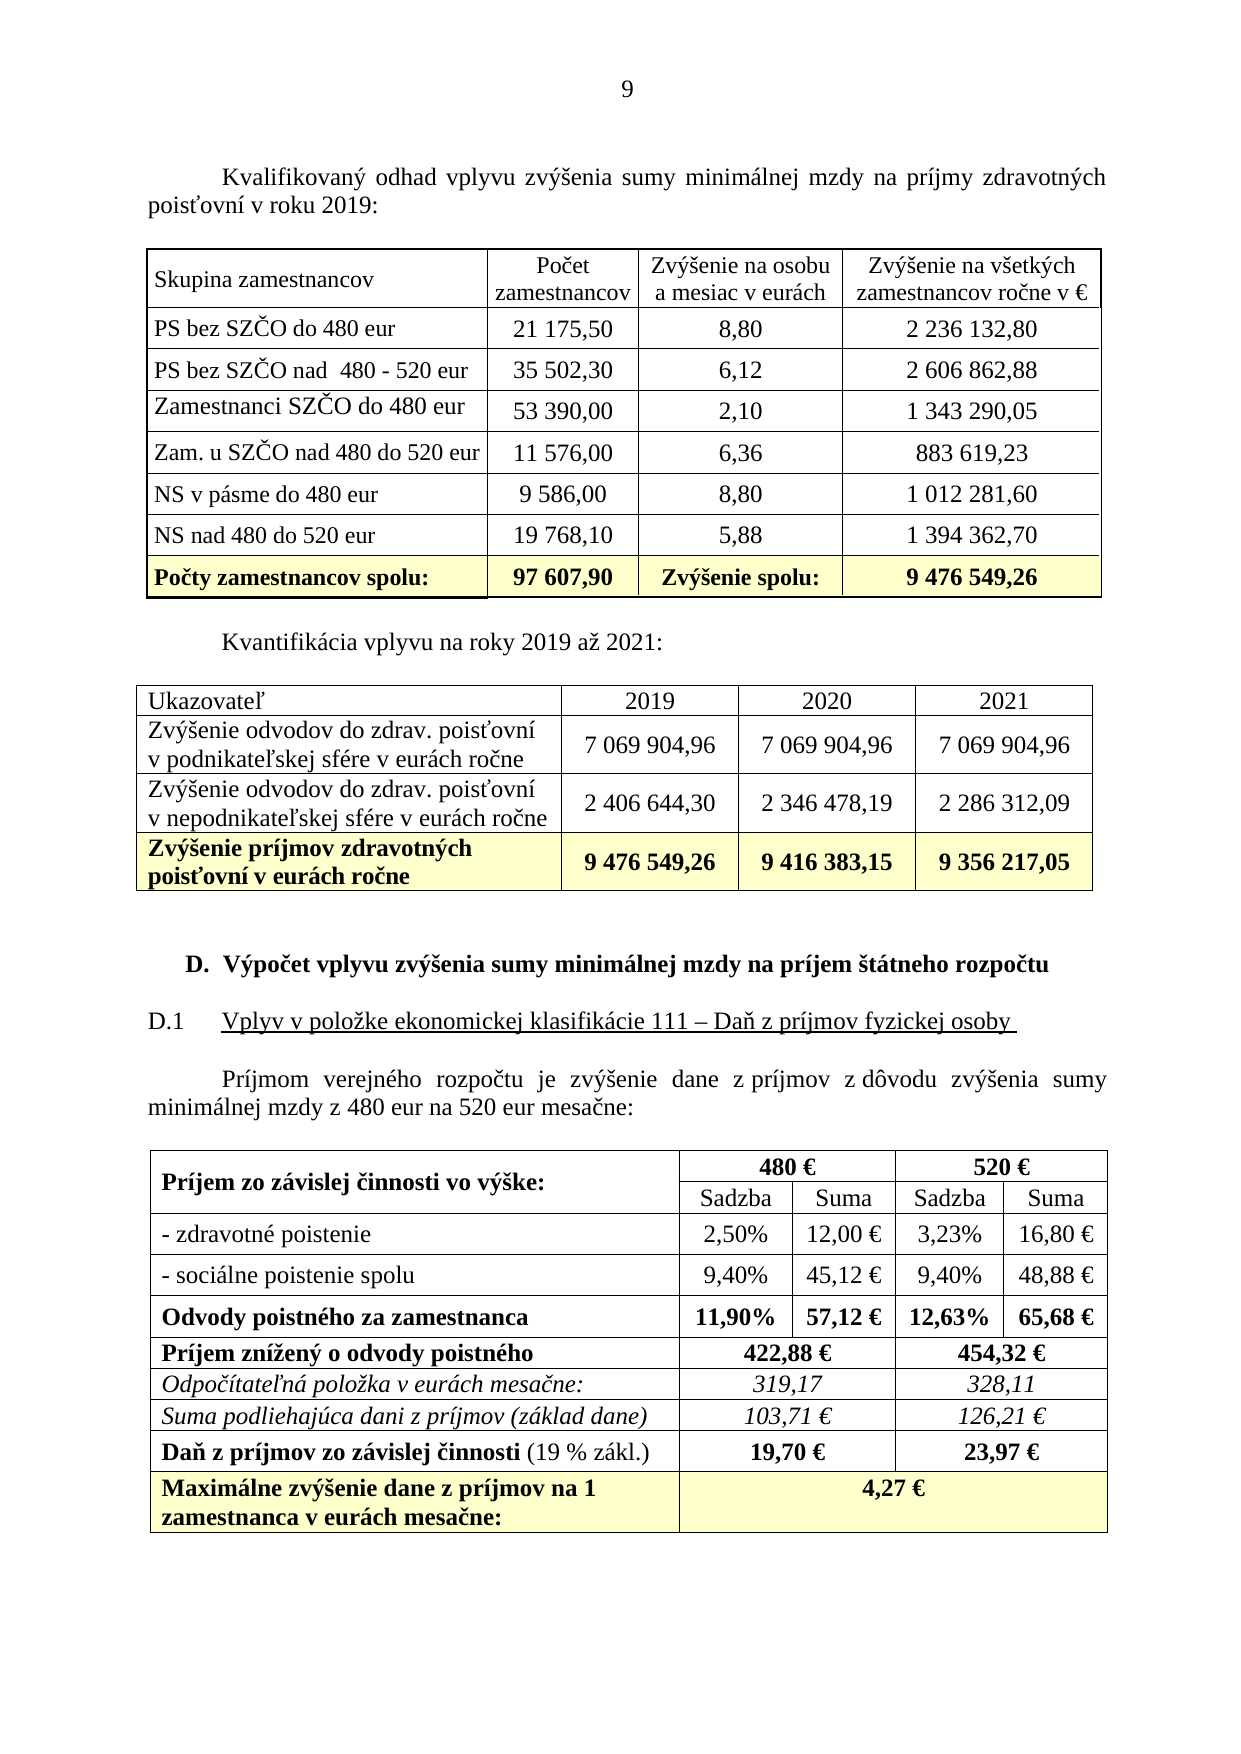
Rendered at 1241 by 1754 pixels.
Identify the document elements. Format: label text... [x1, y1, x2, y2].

table_cell 9 476 549,26 [843, 555, 1101, 596]
table_cell 2 346 478,19 [739, 774, 915, 832]
table_cell 9 586,00 [488, 474, 638, 514]
table_cell NS nad 480 do 520 eur [148, 515, 487, 555]
table_cell Suma [1004, 1182, 1107, 1212]
table_header Príjem zo závislej činnosti vo výške: [151, 1151, 679, 1212]
title Výpočet vplyvu zvýšenia sumy minimálnej mzdy na príjem štátneho rozpočtu [185, 949, 1107, 977]
table_header Skupina zamestnancov [148, 250, 487, 307]
table_header 2020 [739, 686, 915, 714]
table_cell 2,50% [680, 1214, 792, 1254]
table_cell 1 394 362,70 [843, 514, 1101, 555]
table_cell 883 619,23 [843, 431, 1101, 472]
table_cell Odvody poistného za zamestnanca [151, 1296, 679, 1337]
table_cell 422,88 € [680, 1338, 895, 1368]
table_header 520 € [896, 1151, 1107, 1181]
table_cell Sadzba [680, 1182, 792, 1212]
table_cell 48,88 € [1004, 1255, 1107, 1295]
table_cell 53 390,00 [488, 391, 638, 431]
table_header Zvýšenie na osobu a mesiac v eurách [639, 250, 842, 307]
table_cell 35 502,30 [488, 349, 638, 390]
table_header 2021 [916, 686, 1092, 714]
table_cell Zvýšenie príjmov zdravotných poisťovní v eurách ročne [137, 833, 561, 890]
table_cell 21 175,50 [488, 308, 638, 348]
title Príjmom verejného rozpočtu je zvýšenie dane z príjmov z dôvodu zvýšenia sumy minimálnej mzdy z 480 eur na 520 eur mesačne: [148, 1064, 1107, 1121]
table_cell 2 606 862,88 [843, 348, 1101, 390]
table_header Zvýšenie na všetkých zamestnancov ročne v € [843, 250, 1100, 307]
text Kvantifikácia vplyvu na roky 2019 až 2021: [148, 627, 1107, 656]
table_cell Maximálne zvýšenie dane z príjmov na 1 zamestnanca v eurách mesačne: [151, 1472, 679, 1532]
table_cell 5,88 [639, 515, 842, 555]
table_cell 454,32 € [896, 1338, 1107, 1368]
title D.1 Vplyv v položke ekonomickej klasifikácie 111 – Daň z príjmov fyzickej osoby [148, 1006, 1107, 1035]
table_header Počet zamestnancov [488, 250, 638, 307]
table_cell 19 768,10 [488, 515, 638, 555]
table_cell Zvýšenie spolu: [638, 556, 843, 596]
table_cell Počty zamestnancov spolu: [148, 556, 487, 596]
table_cell 16,80 € [1004, 1214, 1107, 1254]
table_cell 97 607,90 [488, 556, 638, 596]
table_cell 319,17 [680, 1369, 895, 1399]
table_header 2019 [562, 686, 738, 714]
table_cell PS bez SZČO nad 480 - 520 eur [148, 349, 487, 390]
table_cell 8,80 [639, 308, 842, 348]
table_cell 8,80 [639, 474, 842, 514]
table_cell Odpočítateľná položka v eurách mesačne: [151, 1369, 679, 1399]
table_cell 2 406 644,30 [562, 774, 738, 832]
table_cell 12,00 € [793, 1214, 895, 1254]
table_cell 103,71 € [680, 1400, 895, 1430]
table_cell Zam. u SZČO nad 480 do 520 eur [148, 432, 487, 472]
table_cell 7 069 904,96 [562, 716, 738, 773]
table_cell Zamestnanci SZČO do 480 eur [148, 391, 487, 431]
table_cell 9,40% [680, 1255, 792, 1295]
table_cell 9 356 217,05 [916, 833, 1092, 890]
table_header Ukazovateľ [137, 686, 561, 714]
table_cell 328,11 [896, 1369, 1107, 1399]
table_cell 11,90% [680, 1296, 792, 1337]
table_cell 3,23% [896, 1214, 1003, 1254]
table_cell 7 069 904,96 [916, 716, 1092, 773]
table_cell NS v pásme do 480 eur [148, 474, 487, 514]
table_cell Suma podliehajúca dani z príjmov (základ dane) [151, 1400, 679, 1430]
table_cell 9 416 383,15 [739, 833, 915, 890]
table_cell Suma [793, 1182, 895, 1212]
table_header 480 € [680, 1151, 895, 1181]
table_cell Zvýšenie odvodov do zdrav. poisťovní v nepodnikateľskej sfére v eurách ročne [137, 774, 561, 832]
table_cell 45,12 € [793, 1255, 895, 1295]
table_cell Sadzba [896, 1182, 1003, 1212]
table_cell Príjem znížený o odvody poistného [151, 1338, 679, 1368]
table_cell 9 476 549,26 [562, 833, 738, 890]
table_cell 6,12 [639, 349, 842, 390]
table_cell 1 012 281,60 [843, 473, 1101, 514]
table_cell Daň z príjmov zo závislej činnosti (19 % zákl.) [151, 1431, 679, 1471]
table_cell 126,21 € [896, 1400, 1107, 1430]
text Kvalifikovaný odhad vplyvu zvýšenia sumy minimálnej mzdy na príjmy zdravotných poisťovní v roku 2019: [148, 162, 1107, 219]
table_cell 2 286 312,09 [916, 774, 1092, 832]
table_cell 2 236 132,80 [843, 307, 1101, 348]
table_cell 65,68 € [1004, 1296, 1107, 1337]
table_cell 1 343 290,05 [843, 390, 1101, 431]
table_cell 9,40% [896, 1255, 1003, 1295]
table_cell 19,70 € [680, 1431, 895, 1471]
table_cell - sociálne poistenie spolu [151, 1255, 679, 1295]
table_cell 6,36 [639, 432, 842, 472]
table_cell PS bez SZČO do 480 eur [148, 308, 487, 348]
table_cell 2,10 [639, 391, 842, 431]
table_cell 12,63% [896, 1296, 1003, 1337]
table_cell 57,12 € [793, 1296, 895, 1337]
table_cell - zdravotné poistenie [151, 1214, 679, 1254]
table_cell 23,97 € [896, 1431, 1107, 1471]
table_cell Zvýšenie odvodov do zdrav. poisťovní v podnikateľskej sfére v eurách ročne [137, 716, 561, 773]
table_cell 4,27 € [680, 1472, 1107, 1532]
table_cell 11 576,00 [488, 432, 638, 472]
table_cell 7 069 904,96 [739, 716, 915, 773]
